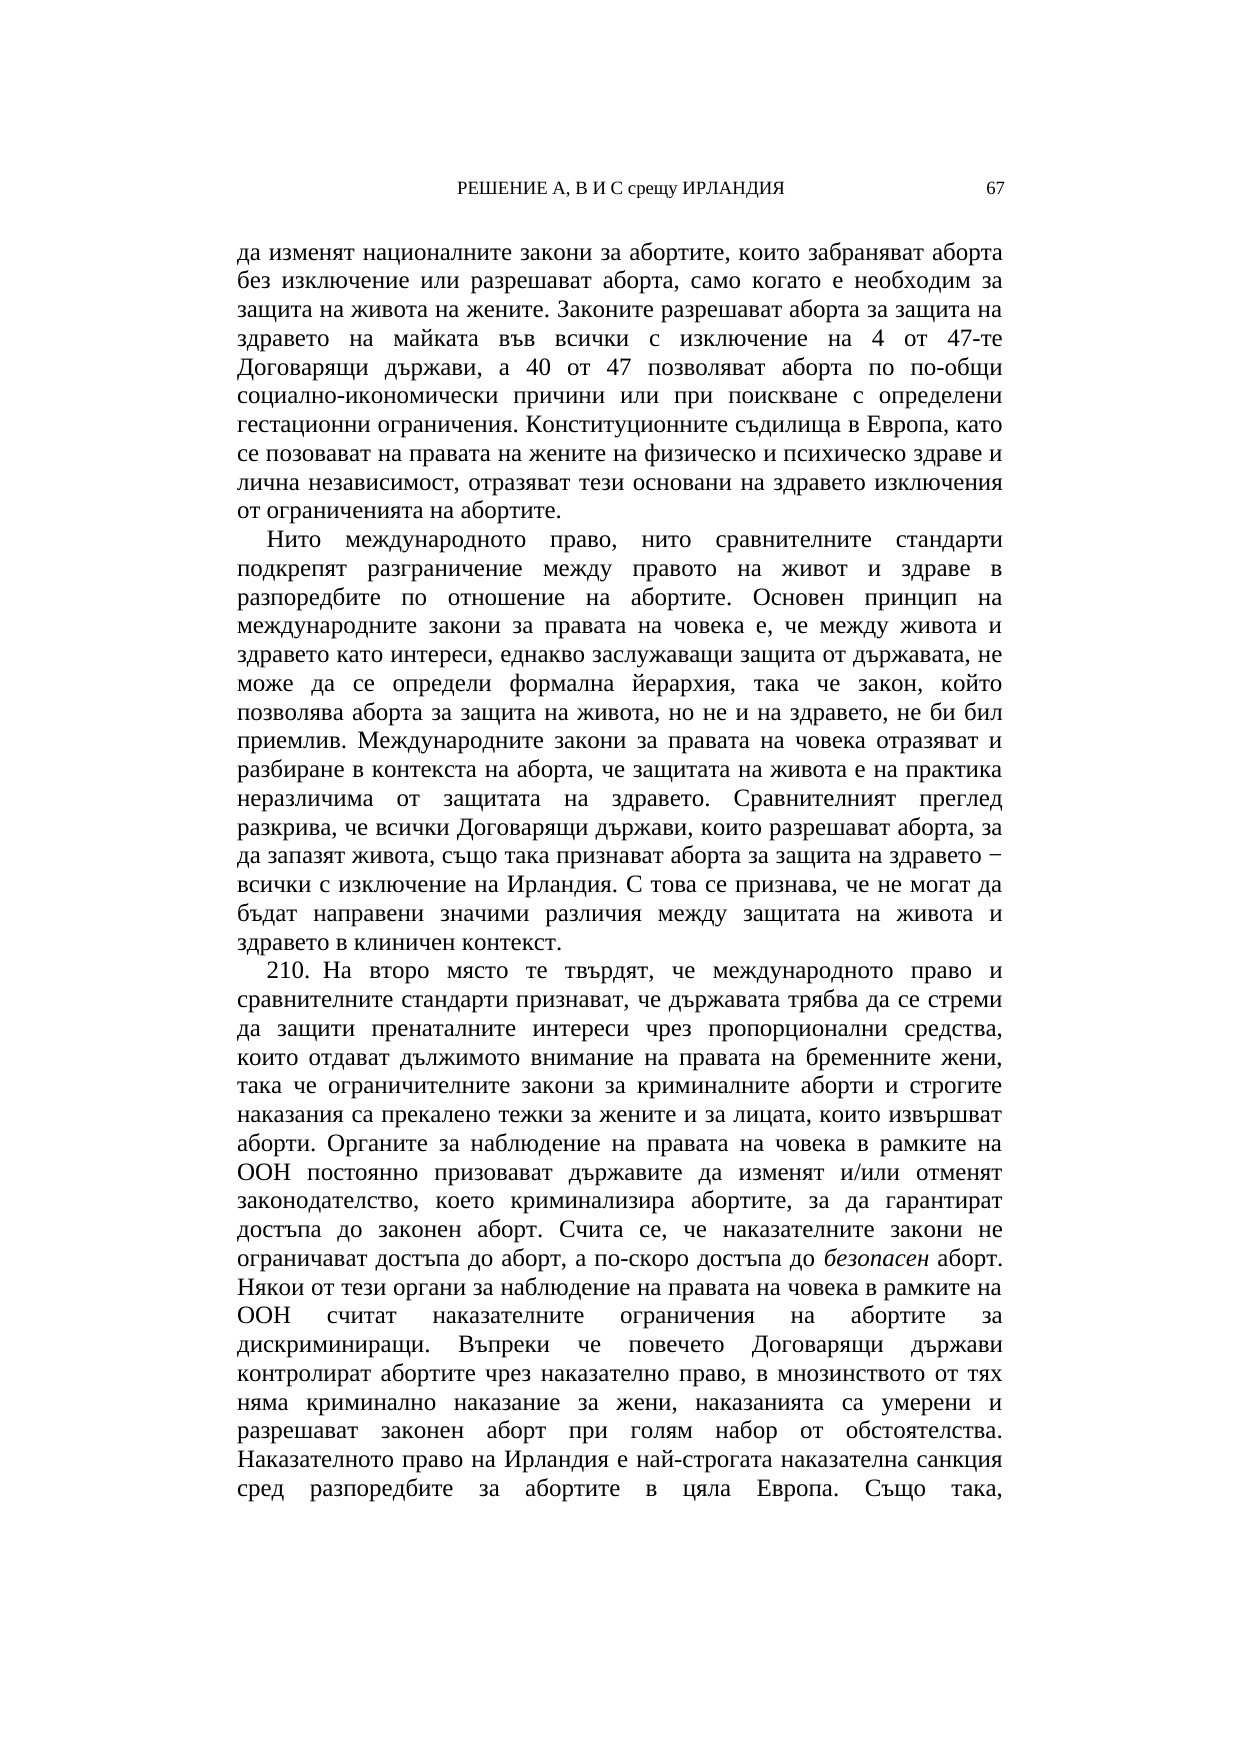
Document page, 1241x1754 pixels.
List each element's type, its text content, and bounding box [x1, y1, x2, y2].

text Нито международното право, нито сравнителните стандарти подкрепят разграничение между правото на живот и здраве в разпоредбите по отношение на абортите. Основен принцип на международните закони за правата на човека е, че между живота и здравето като интереси, еднакво заслужаващи защита от държавата, не може да се определи формална йерархия, така че закон, който позволява аборта за защита на живота, но не и на здравето, не би бил приемлив. Международните закони за правата на човека отразяват и разбиране в контекста на аборта, че защитата на живота е на практика неразличима от защитата на здравето. Сравнителният преглед разкрива, че всички Договарящи държави, които разрешават аборта, за да запазят живота, също така признават аборта за защита на здравето − всички с изключение на Ирландия. С това се признава, че не могат да бъдат направени значими различия между защитата на живота и здравето в клиничен контекст. [237, 524, 1003, 956]
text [237, 956, 1003, 1502]
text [237, 237, 1003, 524]
